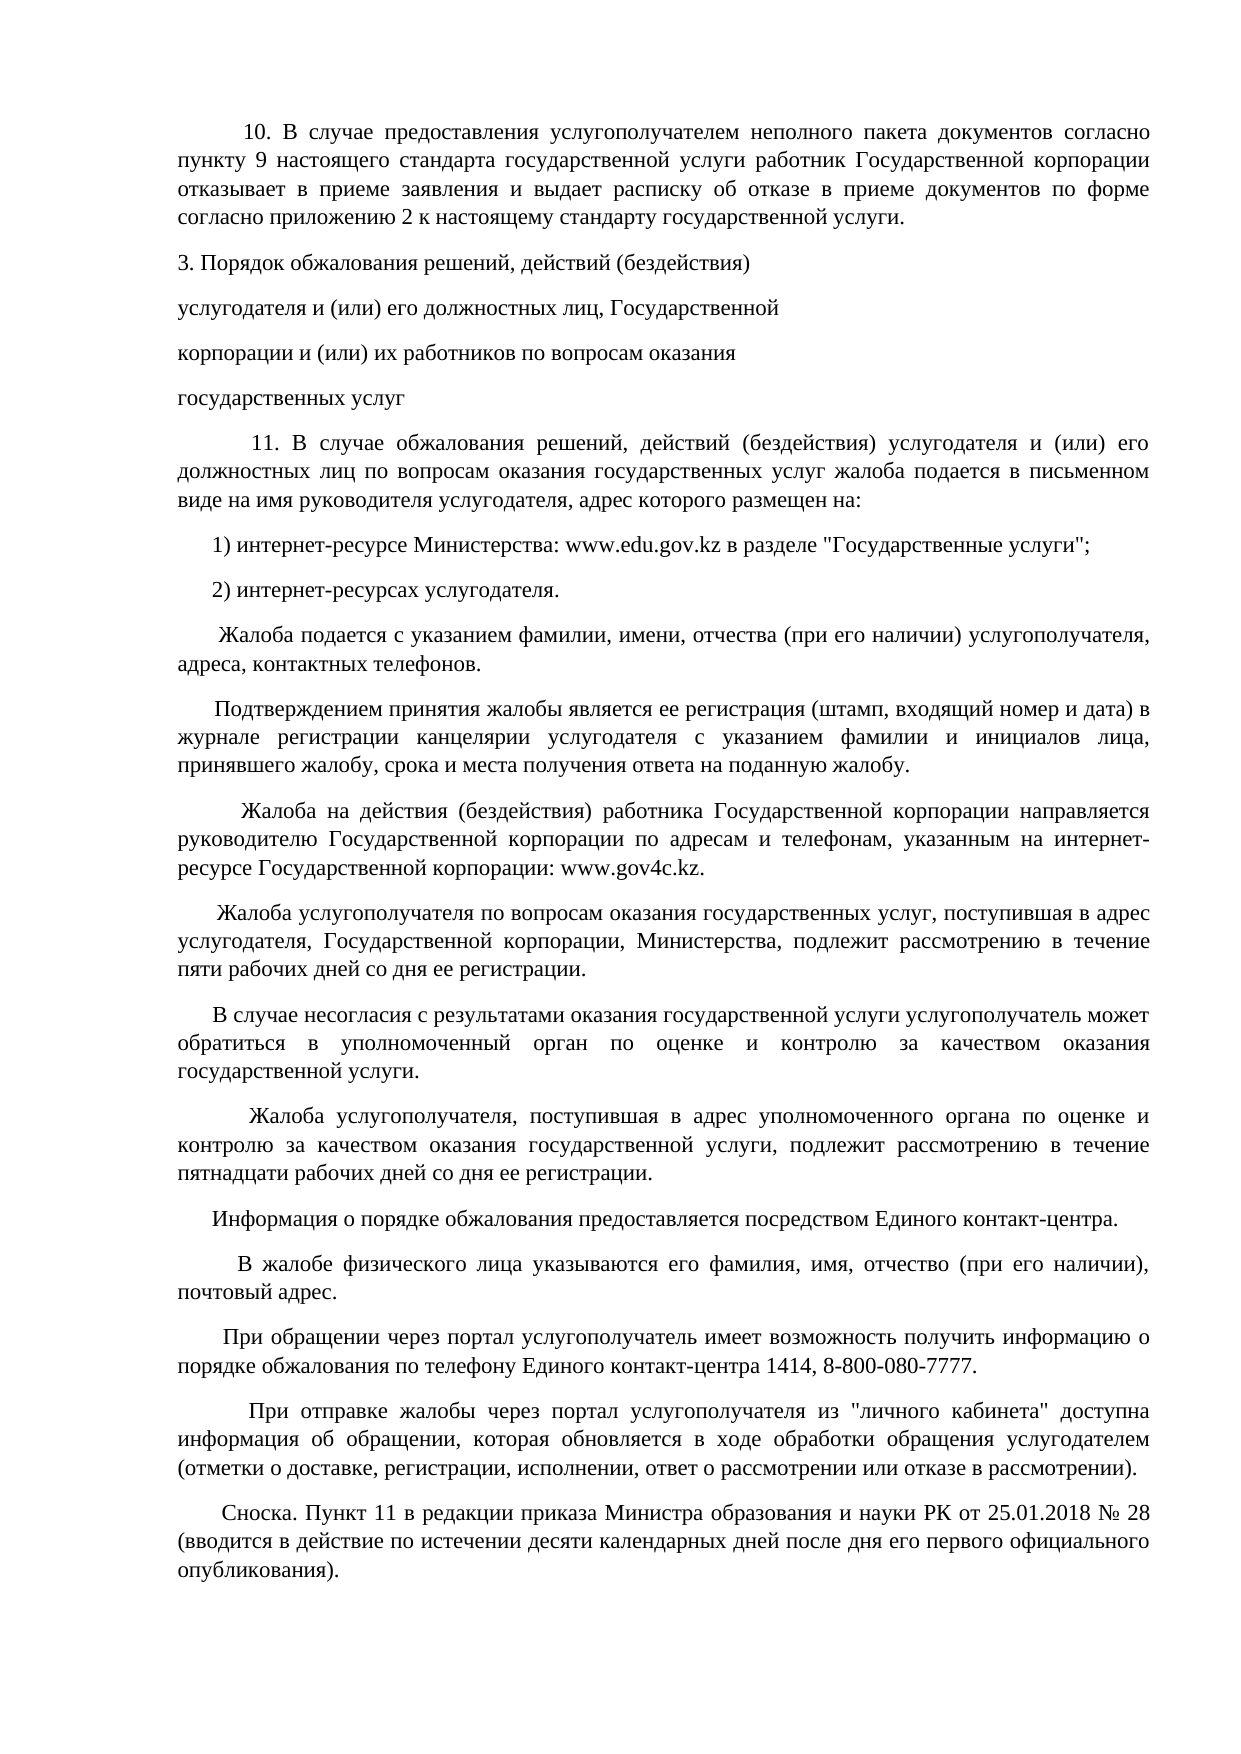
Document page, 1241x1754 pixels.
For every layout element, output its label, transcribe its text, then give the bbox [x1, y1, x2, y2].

text Подтверждением принятия жалобы является ее регистрация (штамп, входящий номер и дата) в журнале регистрации канцелярии услугодателя с указанием фамилии и инициалов лица, принявшего жалобу, срока и места получения ответа на поданную жалобу. [177, 695, 1152, 778]
text Жалоба на действия (бездействия) работника Государственной корпорации направляется руководителю Государственной корпорации по адресам и телефонам, указанным на интернет-ресурсе Государственной корпорации: www.gov4c.kz. [177, 797, 1152, 880]
text Информация о порядке обжалования предоставляется посредством Единого контакт-центра. [177, 1204, 1152, 1231]
text Жалоба подается с указанием фамилии, имени, отчества (при его наличии) услугополучателя, адреса, контактных телефонов. [177, 621, 1152, 676]
text Сноска. Пункт 11 в редакции приказа Министра образования и науки РК от 25.01.2018 № 28 (вводится в действие по истечении десяти календарных дней после дня его первого официального опубликования). [177, 1499, 1152, 1582]
text 2) интернет-ресурсах услугодателя. [177, 576, 1152, 602]
text 3. Порядок обжалования решений, действий (бездействия) [177, 248, 1152, 275]
text 11. В случае обжалования решений, действий (бездействия) услугодателя и (или) его должностных лиц по вопросам оказания государственных услуг жалоба подается в письменном виде на имя руководителя услугодателя, адрес которого размещен на: [177, 429, 1152, 512]
text При отправке жалобы через портал услугополучателя из "личного кабинета" доступна информация об обращении, которая обновляется в ходе обработки обращения услугодателем (отметки о доставке, регистрации, исполнении, ответ о рассмотрении или отказе в рассмотрении). [177, 1397, 1152, 1480]
text В случае несогласия с результатами оказания государственной услуги услугополучатель может обратиться в уполномоченный орган по оценке и контролю за качеством оказания государственной услуги. [177, 1001, 1152, 1084]
text Жалоба услугополучателя, поступившая в адрес уполномоченного органа по оценке и контролю за качеством оказания государственной услуги, подлежит рассмотрению в течение пятнадцати рабочих дней со дня ее регистрации. [177, 1103, 1152, 1186]
text При обращении через портал услугополучатель имеет возможность получить информацию о порядке обжалования по телефону Единого контакт-центра 1414, 8-800-080-7777. [177, 1323, 1152, 1378]
text 10. В случае предоставления услугополучателем неполного пакета документов согласно пункту 9 настоящего стандарта государственной услуги работник Государственной корпорации отказывает в приеме заявления и выдает расписку об отказе в приеме документов по форме согласно приложению 2 к настоящему стандарту государственной услуги. [177, 118, 1152, 230]
text Жалоба услугополучателя по вопросам оказания государственных услуг, поступившая в адрес услугодателя, Государственной корпорации, Министерства, подлежит рассмотрению в течение пяти рабочих дней со дня ее регистрации. [177, 899, 1152, 982]
text В жалобе физического лица указываются его фамилия, имя, отчество (при его наличии), почтовый адрес. [177, 1250, 1152, 1304]
text услугодателя и (или) его должностных лиц, Государственной [177, 294, 1152, 320]
text 1) интернет-ресурсе Министерства: www.edu.gov.kz в разделе "Государственные услуги"; [177, 531, 1152, 557]
text корпорации и (или) их работников по вопросам оказания [177, 339, 1152, 365]
text государственных услуг [177, 384, 1152, 410]
